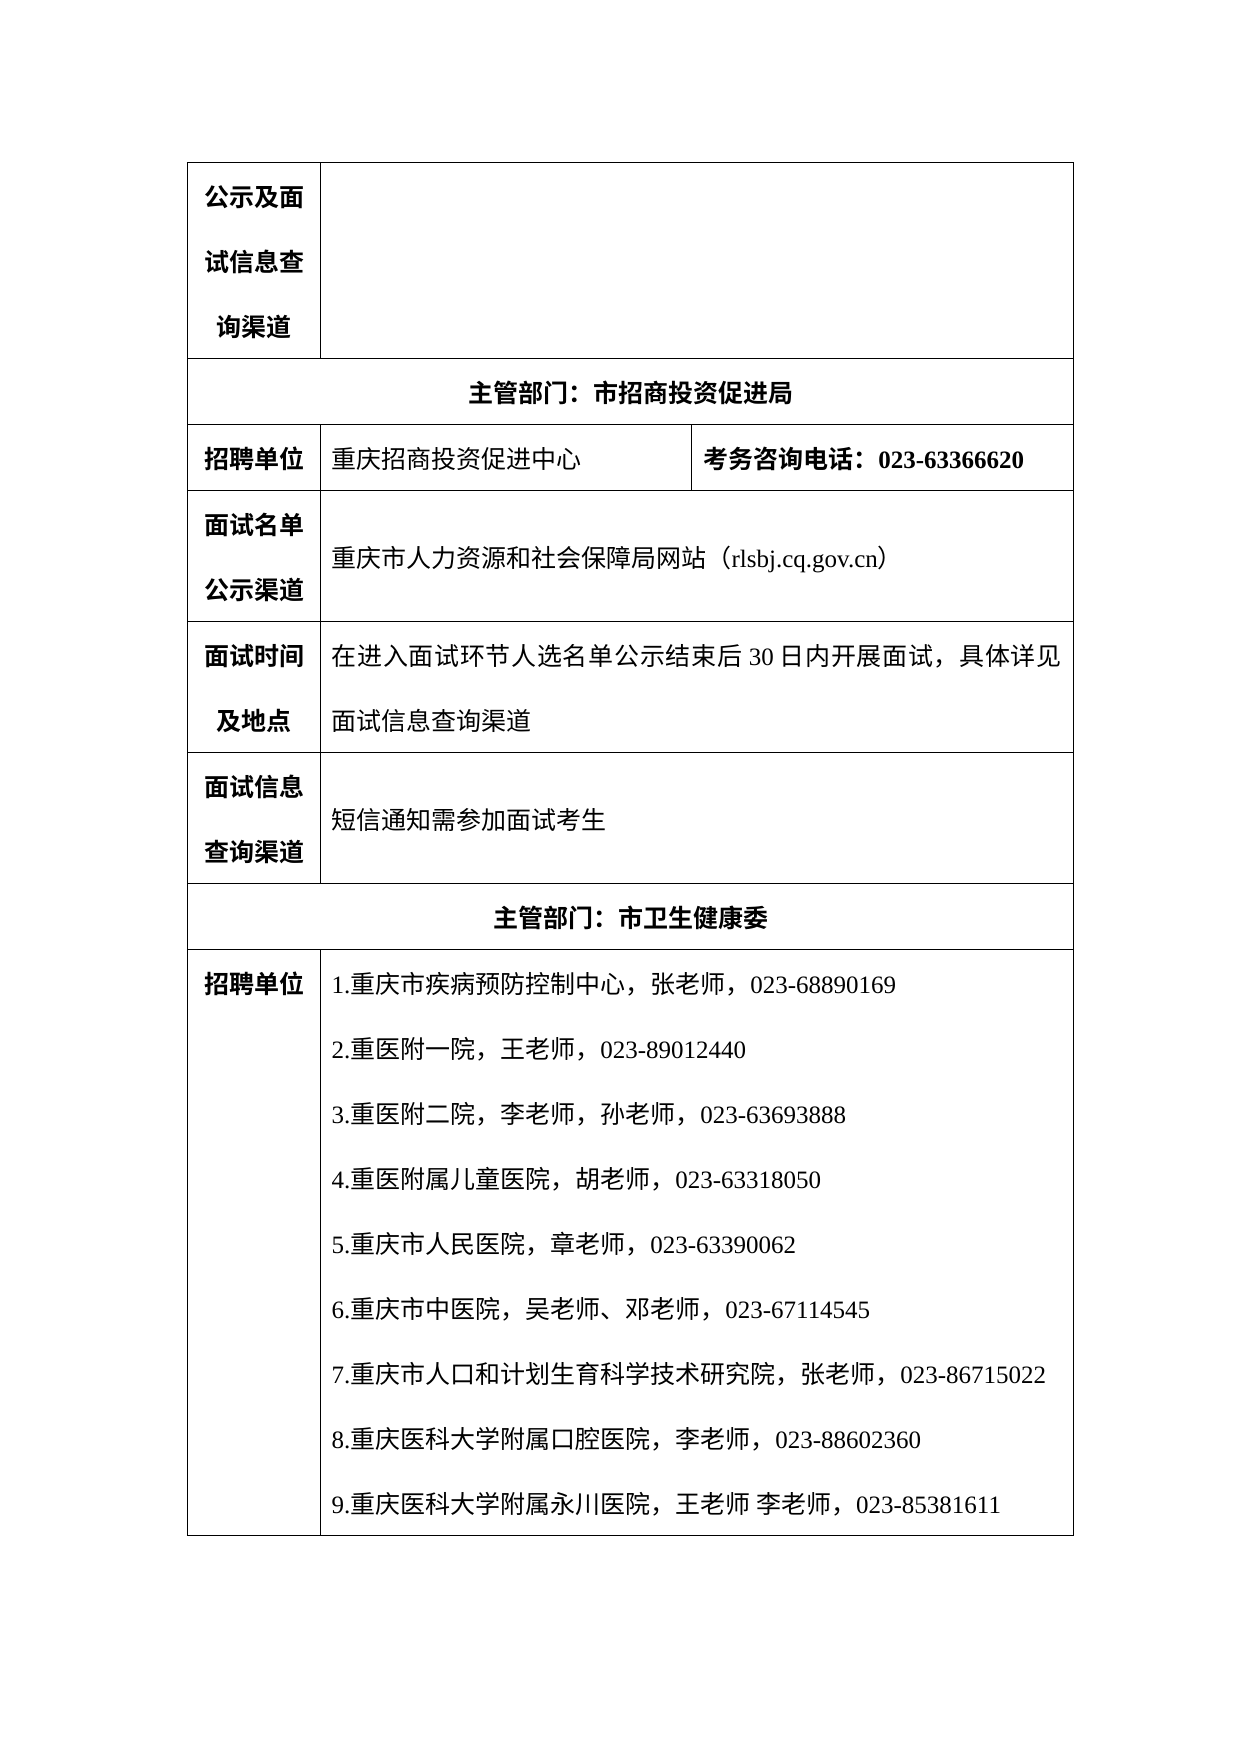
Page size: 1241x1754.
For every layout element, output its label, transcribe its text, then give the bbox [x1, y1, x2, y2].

table_cell 主管部门：市招商投资促进局 [188, 359, 1073, 424]
table_cell 考务咨询电话：023-63366620 [692, 425, 1073, 490]
table_cell 重庆招商投资促进中心 [321, 425, 691, 490]
table_cell 短信通知需参加面试考生 [321, 753, 1073, 883]
table_cell 面试信息查询渠道 [188, 753, 320, 883]
table_cell 招聘单位 [188, 950, 320, 1535]
table_cell 面试时间及地点 [188, 622, 320, 752]
table_cell 主管部门：市卫生健康委 [188, 884, 1073, 949]
table_cell 面试名单公示及面试信息查询渠道 [188, 163, 320, 358]
table_cell 招聘单位 [188, 425, 320, 490]
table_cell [321, 163, 1073, 358]
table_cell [321, 950, 1073, 1535]
table_cell 面试名单公示渠道 [188, 491, 320, 621]
table_cell 在进入面试环节人选名单公示结束后30日内开展面试，具体详见面试信息查询渠道 [321, 622, 1073, 752]
table_cell 重庆市人力资源和社会保障局网站（rlsbj.cq.gov.cn） [321, 491, 1073, 621]
